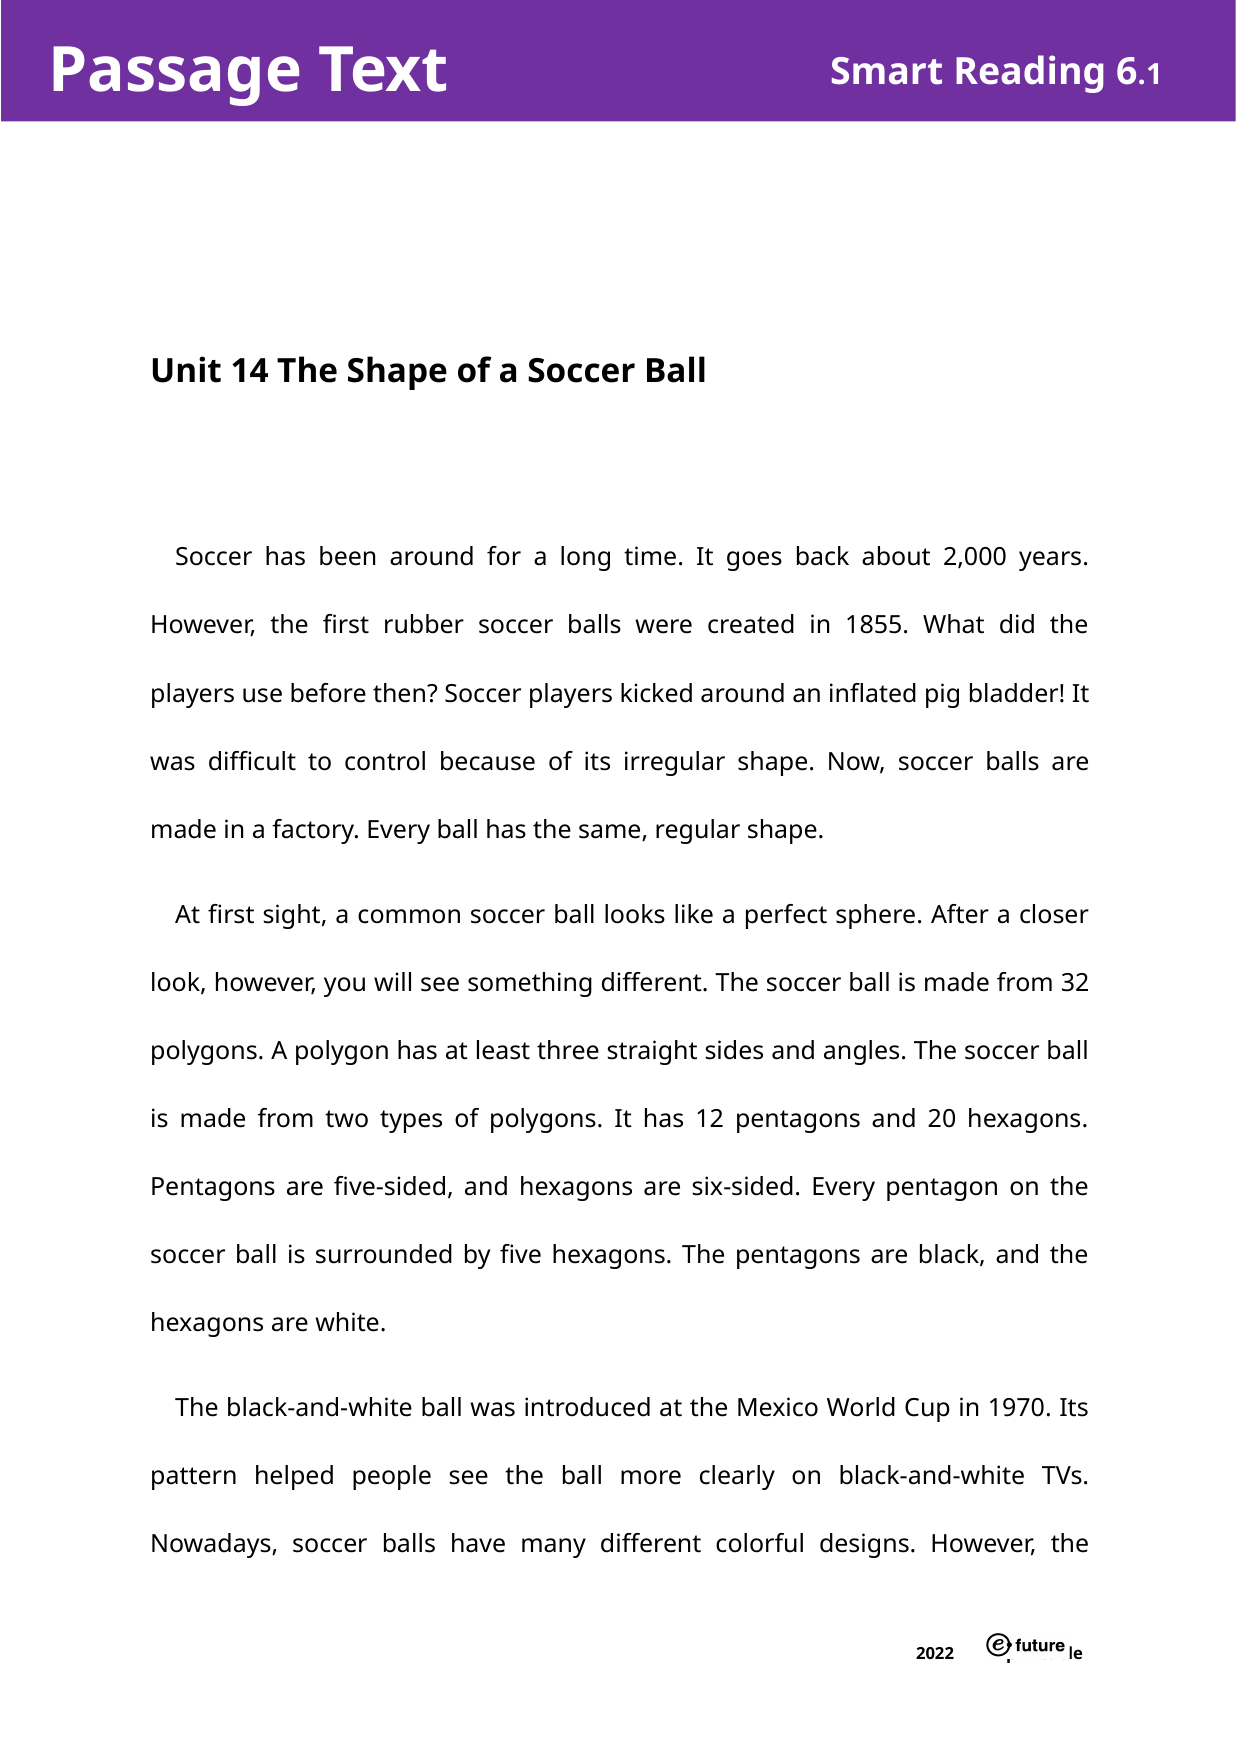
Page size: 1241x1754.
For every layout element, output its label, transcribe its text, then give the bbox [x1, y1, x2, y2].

picture [985, 1631, 1070, 1659]
text Unit 14 The Shape of a Soccer Ball [150, 347, 1090, 392]
text At first sight, a common soccer ball looks like a perfect sphere. After a closer look, however, you will see something different. The soccer ball is made from 32 polygons. A polygon has at least three straight sides and angles. The soccer ball is made from two types of polygons. It has 12 pentagons and 20 hexagons. Pentagons are five-sided, and hexagons are six-sided. Every pentagon on the soccer ball is surrounded by five hexagons. The pentagons are black, and the hexagons are white. [150, 896, 1090, 1339]
text Soccer has been around for a long time. It goes back about 2,000 years. However, the first rubber soccer balls were created in 1855. What did the players use before then? Soccer players kicked around an inflated pig bladder! It was difficult to control because of its irregular shape. Now, soccer balls are made in a factory. Every ball has the same, regular shape. [150, 539, 1090, 846]
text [150, 1390, 1090, 1560]
